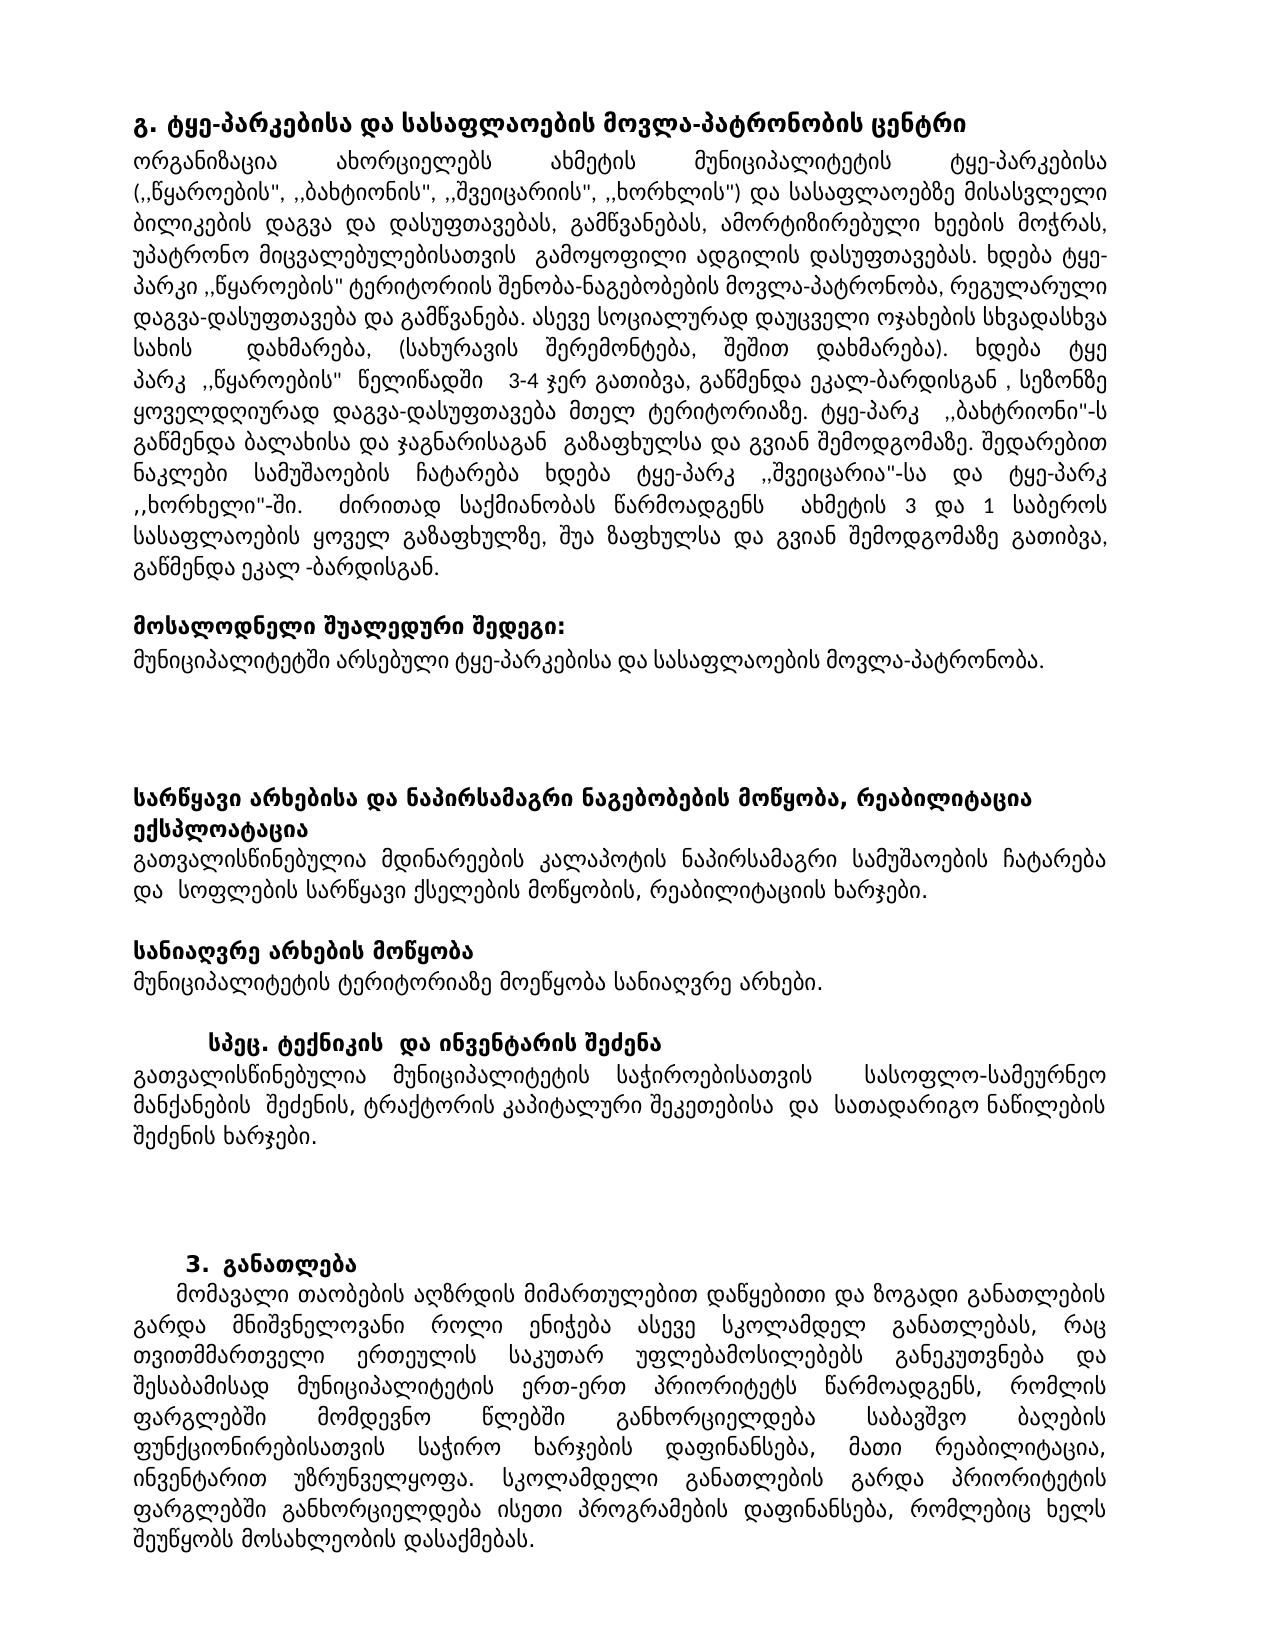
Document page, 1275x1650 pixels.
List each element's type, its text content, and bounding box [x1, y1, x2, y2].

text გათვალისწინებულია მდინარეების კალაპოტის ნაპირსამაგრი სამუშაოების ჩატარება და სოფლების სარწყავი ქსელების მოწყობის, რეაბილიტაციის ხარჯები. [133, 847, 1107, 904]
text მოსალოდნელი შუალედური შედეგი: [133, 613, 1107, 639]
text მუნიციპალიტეტის ტერიტორიაზე მოეწყობა სანიაღვრე არხები. [133, 969, 1107, 996]
text მომავალი თაობების აღზრდის მიმართულებით დაწყებითი და ზოგადი განათლების გარდა მნიშვნელოვანი როლი ენიჭება ასევე სკოლამდელ განათლებას, რაც თვითმმართველი ერთეულის საკუთარ უფლებამოსილებებს განეკუთვნება და შესაბამისად მუნიციპალიტეტის ერთ-ერთ პრიორიტეტს წარმოადგენს, რომლის ფარგლებში მომდევნო წლებში განხორციელდება საბავშვო ბაღების ფუნქციონირებისათვის საჭირო ხარჯების დაფინანსება, მათი რეაბილიტაცია, ინვენტარით უზრუნველყოფა. სკოლამდელი განათლების გარდა პრიორიტეტის ფარგლებში განხორციელდება ისეთი პროგრამების დაფინანსება, რომლებიც ხელს შეუწყობს მოსახლეობის დასაქმებას. [133, 1281, 1107, 1553]
text სპეც. ტექნიკის და ინვენტარის შეძენა [208, 1030, 1107, 1057]
list განათლება [185, 1251, 1107, 1277]
text ორგანიზაცია ახორციელებს ახმეტის მუნიციპალიტეტის ტყე-პარკებისა (,,წყაროების", ,,ბახტიონის", ,,შვეიცარიის", ,,ხორხლის") და სასაფლაოებზე მისასვლელი ბილიკების დაგვა და დასუფთავებას, გამწვანებას, ამორტიზირებული ხეების მოჭრას, უპატრონო მიცვალებულებისათვის გამოყოფილი ადგილის დასუფთავებას. ხდება ტყე-პარკი ,,წყაროების" ტერიტორიის შენობა-ნაგებობების მოვლა-პატრონობა, რეგულარული დაგვა-დასუფთავება და გამწვანება. ასევე სოციალურად დაუცველი ოჯახების სხვადასხვა სახის დახმარება, (სახურავის შერემონტება, შეშით დახმარება). ხდება ტყე პარკ ,,წყაროების" წელიწადში 3-4 ჯერ გათიბვა, გაწმენდა ეკალ-ბარდისგან , სეზონზე ყოველდღიურად დაგვა-დასუფთავება მთელ ტერიტორიაზე. ტყე-პარკ ,,ბახტრიონი"-ს გაწმენდა ბალახისა და ჯაგნარისაგან გაზაფხულსა და გვიან შემოდგომაზე. შედარებით ნაკლები სამუშაოების ჩატარება ხდება ტყე-პარკ ,,შვეიცარია"-სა და ტყე-პარკ ,,ხორხელი"-ში. ძირითად საქმიანობას წარმოადგენს ახმეტის 3 და 1 საბეროს სასაფლაოების ყოველ გაზაფხულზე, შუა ზაფხულსა და გვიან შემოდგომაზე გათიბვა, გაწმენდა ეკალ -ბარდისგან. [133, 145, 1107, 582]
text გათვალისწინებულია მუნიციპალიტეტის საჭიროებისათვის სასოფლო-სამეურნეო მანქანების შეძენის, ტრაქტორის კაპიტალური შეკეთებისა და სათადარიგო ნაწილების შეძენის ხარჯები. [133, 1062, 1107, 1150]
text სანიაღვრე არხების მოწყობა [133, 938, 1107, 965]
text გ. ტყე-პარკებისა და სასაფლაოების მოვლა-პატრონობის ცენტრი [133, 106, 1107, 140]
text მუნიციპალიტეტში არსებული ტყე-პარკებისა და სასაფლაოების მოვლა-პატრონობა. [133, 643, 1107, 675]
text სარწყავი არხებისა და ნაპირსამაგრი ნაგებობების მოწყობა, რეაბილიტაცია ექსპლოატაცია [133, 785, 1107, 843]
